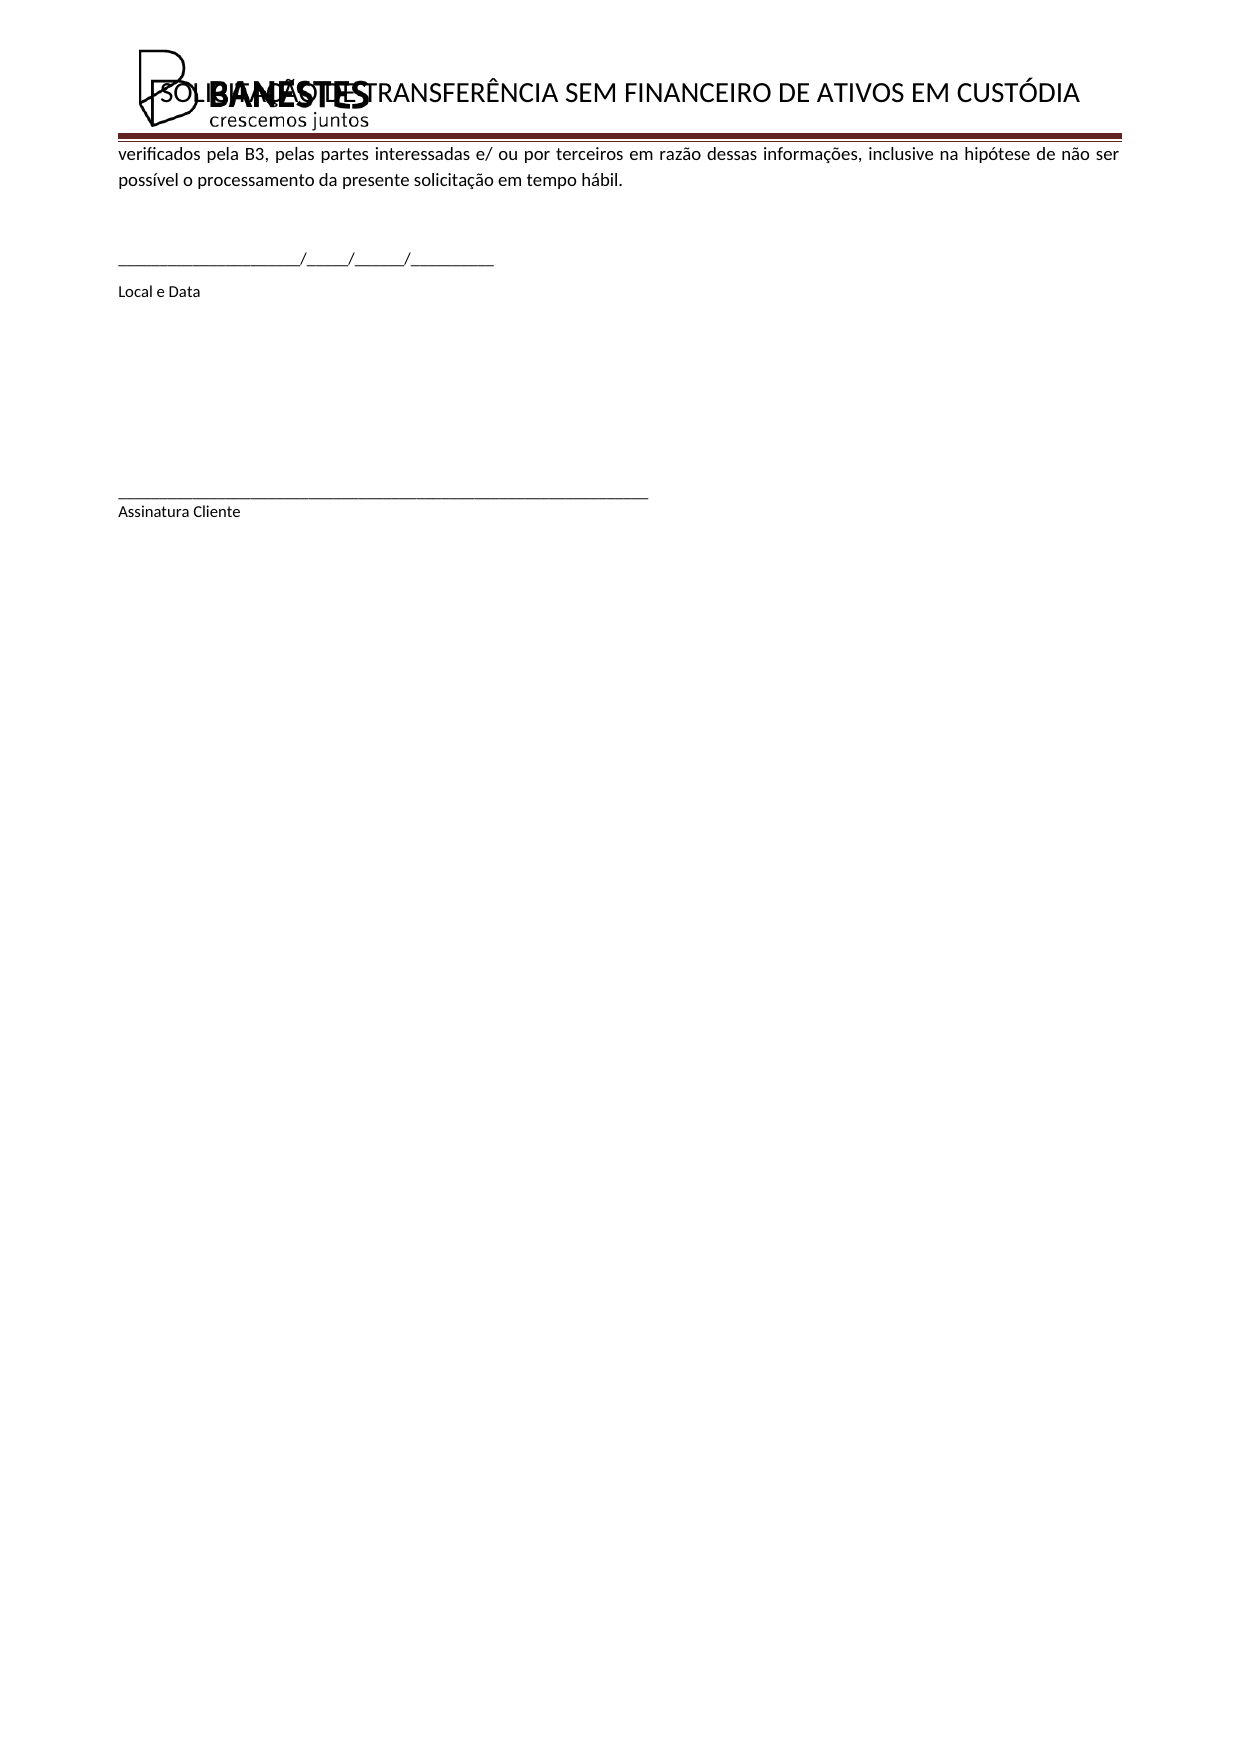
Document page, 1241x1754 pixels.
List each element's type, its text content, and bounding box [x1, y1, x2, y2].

text ________________________________________________________________ [118, 481, 1122, 502]
text ______________________/_____/______/__________ [118, 248, 1122, 269]
text Assinatura Cliente [118, 502, 1122, 522]
picture [125, 37, 380, 133]
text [118, 142, 1122, 191]
text Local e Data [118, 281, 1122, 302]
